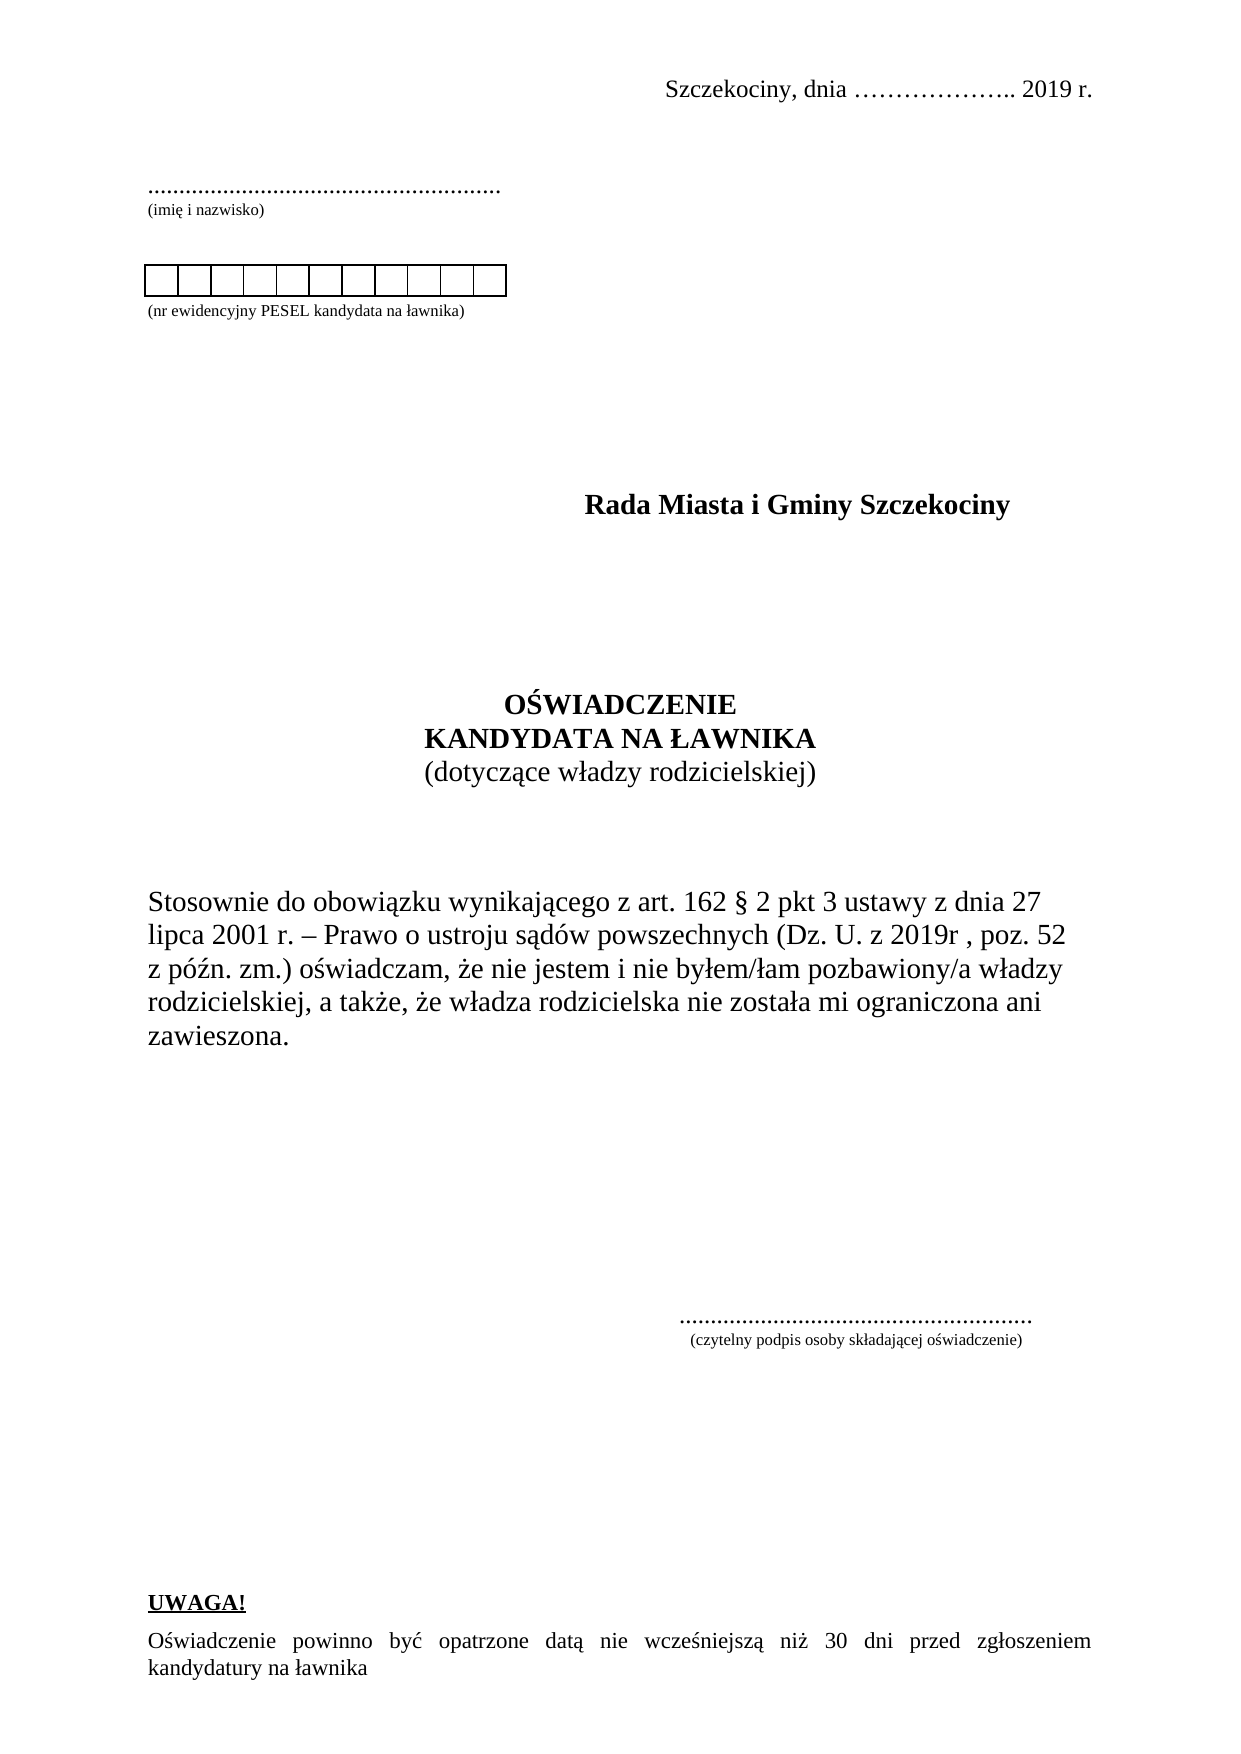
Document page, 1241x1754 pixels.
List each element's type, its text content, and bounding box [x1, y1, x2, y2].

text (nr ewidencyjny PESEL kandydata na ławnika) [148, 301, 1093, 320]
text (imię i nazwisko) [148, 200, 1093, 219]
text Rada Miasta i Gminy Szczekociny [148, 487, 1093, 521]
text Stosownie do obowiązku wynikającego z art. 162 § 2 pkt 3 ustawy z dnia 27 lipca 2001 r. – Prawo o ustroju sądów powszechnych (Dz. U. z 2019r , poz. 52 z późn. zm.) oświadczam, że nie jestem i nie byłem/łam pozbawiony/a władzy rodzicielskiej, a także, że władza rodzicielska nie została mi ograniczona ani zawieszona. [148, 884, 1093, 1052]
text OŚWIADCZENIE [148, 687, 1093, 721]
text (dotyczące władzy rodzicielskiej) [148, 754, 1093, 788]
text KANDYDATA NA ŁAWNIKA [148, 721, 1093, 754]
text (czytelny podpis osoby składającej oświadczenie) [148, 1330, 1093, 1349]
